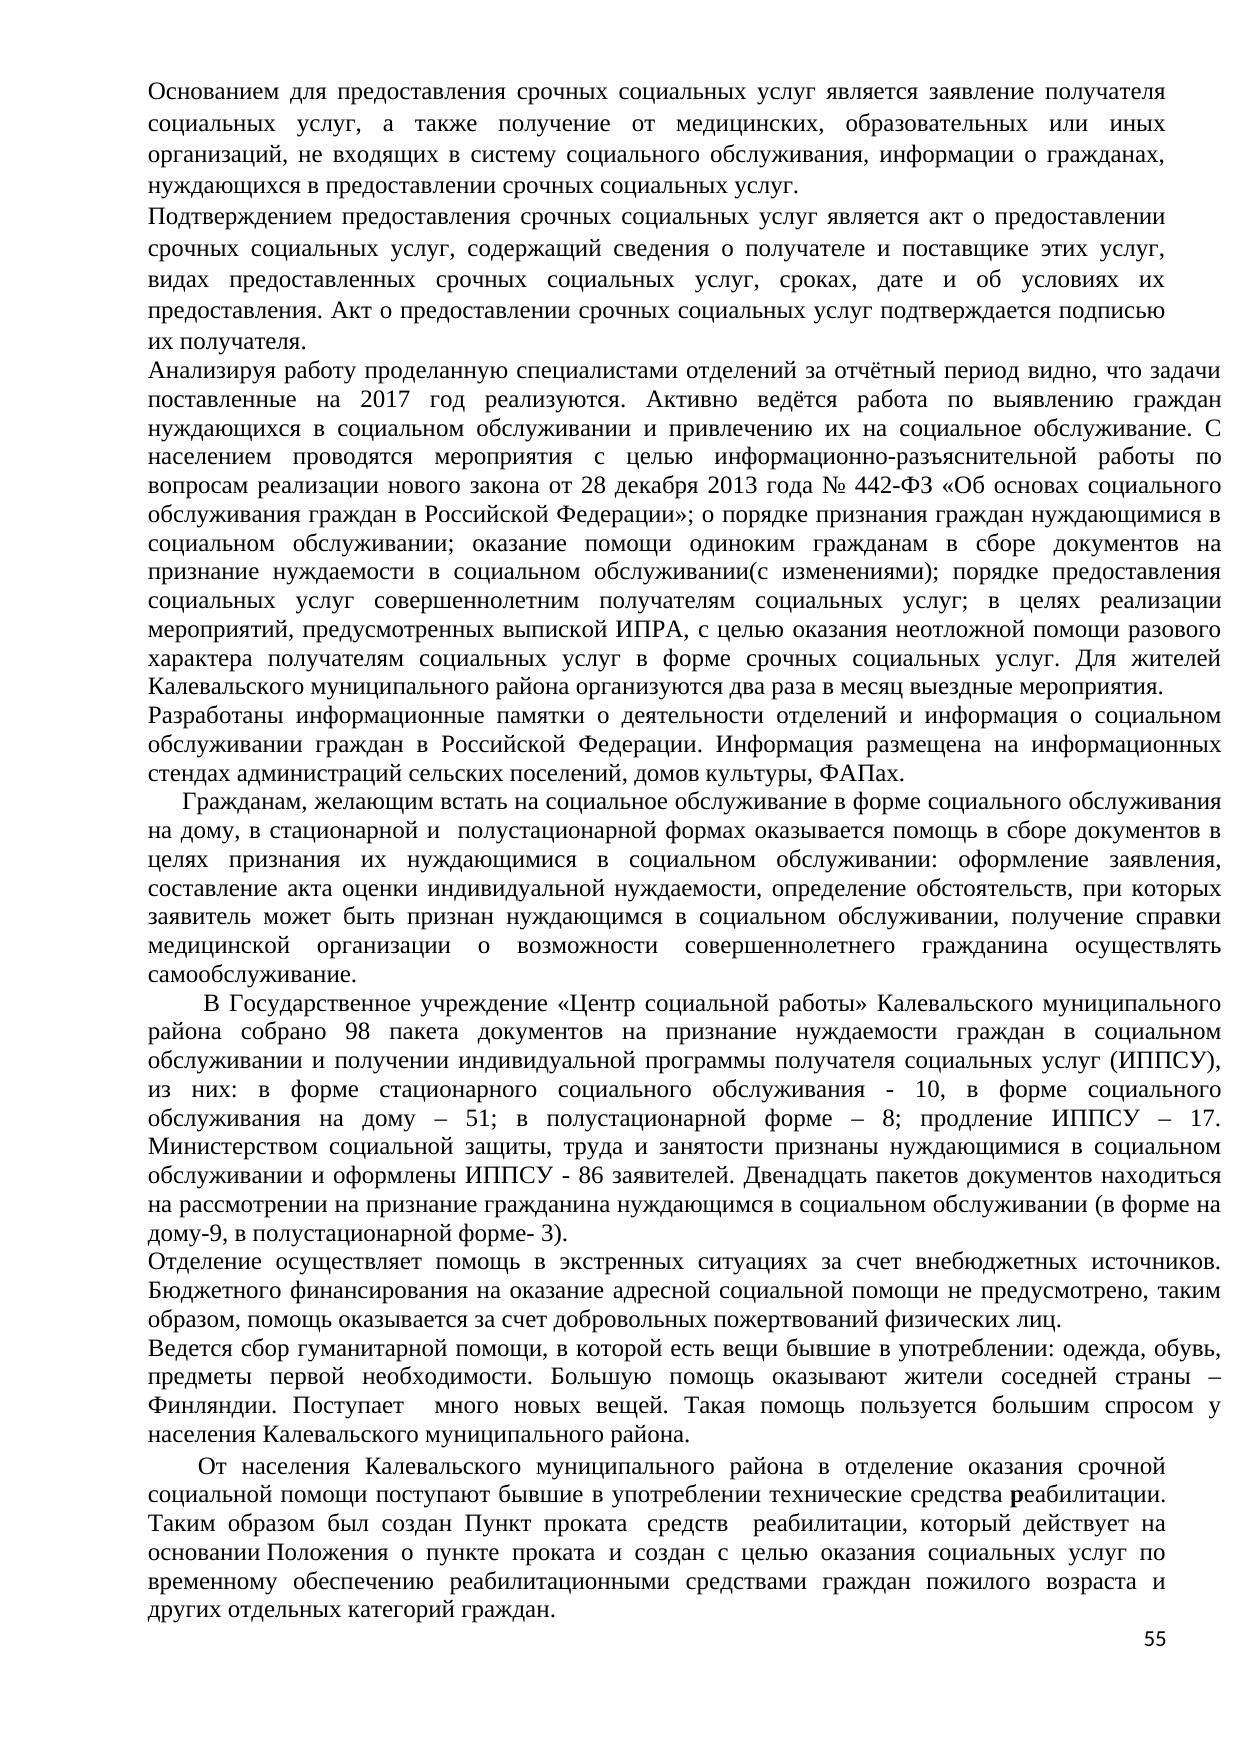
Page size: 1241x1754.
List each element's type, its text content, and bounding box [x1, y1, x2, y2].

text Гражданам, желающим встать на социальное обслуживание в форме социального обслуживания на дому, в стационарной и полустационарной формах оказывается помощь в сборе документов в целях признания их нуждающимися в социальном обслуживании: оформление заявления, составление акта оценки индивидуальной нуждаемости, определение обстоятельств, при которых заявитель может быть признан нуждающимся в социальном обслуживании, получение справки медицинской организации о возможности совершеннолетнего гражданина осуществлять самообслуживание. [148, 786, 1222, 988]
text Анализируя работу проделанную специалистами отделений за отчётный период видно, что задачи поставленные на 2017 год реализуются. Активно ведётся работа по выявлению граждан нуждающихся в социальном обслуживании и привлечению их на социальное обслуживание. С населением проводятся мероприятия с целью информационно-разъяснительной работы по вопросам реализации нового закона от 28 декабря 2013 года № 442-ФЗ «Об основах социального обслуживания граждан в Российской Федерации»; о порядке признания граждан нуждающимися в социальном обслуживании; оказание помощи одиноким гражданам в сборе документов на признание нуждаемости в социальном обслуживании(с изменениями); порядке предоставления социальных услуг совершеннолетним получателям социальных услуг; в целях реализации мероприятий, предусмотренных выпиской ИПРА, с целью оказания неотложной помощи разового характера получателям социальных услуг в форме срочных социальных услуг. Для жителей Калевальского муниципального района организуются два раза в месяц выездные мероприятия. [148, 355, 1222, 700]
text Основанием для предоставления срочных социальных услуг является заявление получателя социальных услуг, а также получение от медицинских, образовательных или иных организаций, не входящих в систему социального обслуживания, информации о гражданах, нуждающихся в предоставлении срочных социальных услуг. [148, 74, 1166, 199]
text Разработаны информационные памятки о деятельности отделений и информация о социальном обслуживании граждан в Российской Федерации. Информация размещена на информационных стендах администраций сельских поселений, домов культуры, ФАПах. [148, 700, 1222, 786]
text От населения Калевальского муниципального района в отделение оказания срочной социальной помощи поступают бывшие в употреблении технические средства реабилитации. Таким образом был создан Пункт проката средств реабилитации, который действует на основании Положения о пункте проката и создан с целью оказания социальных услуг по временному обеспечению реабилитационными средствами граждан пожилого возраста и других отдельных категорий граждан. [148, 1451, 1166, 1623]
text Подтверждением предоставления срочных социальных услуг является акт о предоставлении срочных социальных услуг, содержащий сведения о получателе и поставщике этих услуг, видах предоставленных срочных социальных услуг, сроках, дате и об условиях их предоставления. Акт о предоставлении срочных социальных услуг подтверждается подписью их получателя. [148, 199, 1166, 355]
text Ведется сбор гуманитарной помощи, в которой есть вещи бывшие в употреблении: одежда, обувь, предметы первой необходимости. Большую помощь оказывают жители соседней страны – Финляндии. Поступает много новых вещей. Такая помощь пользуется большим спросом у населения Калевальского муниципального района. [148, 1333, 1222, 1448]
text В Государственное учреждение «Центр социальной работы» Калевальского муниципального района собрано 98 пакета документов на признание нуждаемости граждан в социальном обслуживании и получении индивидуальной программы получателя социальных услуг (ИППСУ), из них: в форме стационарного социального обслуживания - 10, в форме социального обслуживания на дому – 51; в полустационарной форме – 8; продление ИППСУ – 17. Министерством социальной защиты, труда и занятости признаны нуждающимися в социальном обслуживании и оформлены ИППСУ - 86 заявителей. Двенадцать пакетов документов находиться на рассмотрении на признание гражданина нуждающимся в социальном обслуживании (в форме на дому-9, в полустационарной форме- 3). [148, 988, 1222, 1246]
text Отделение осуществляет помощь в экстренных ситуациях за счет внебюджетных источников. Бюджетного финансирования на оказание адресной социальной помощи не предусмотрено, таким образом, помощь оказывается за счет добровольных пожертвований физических лиц. [148, 1246, 1222, 1333]
